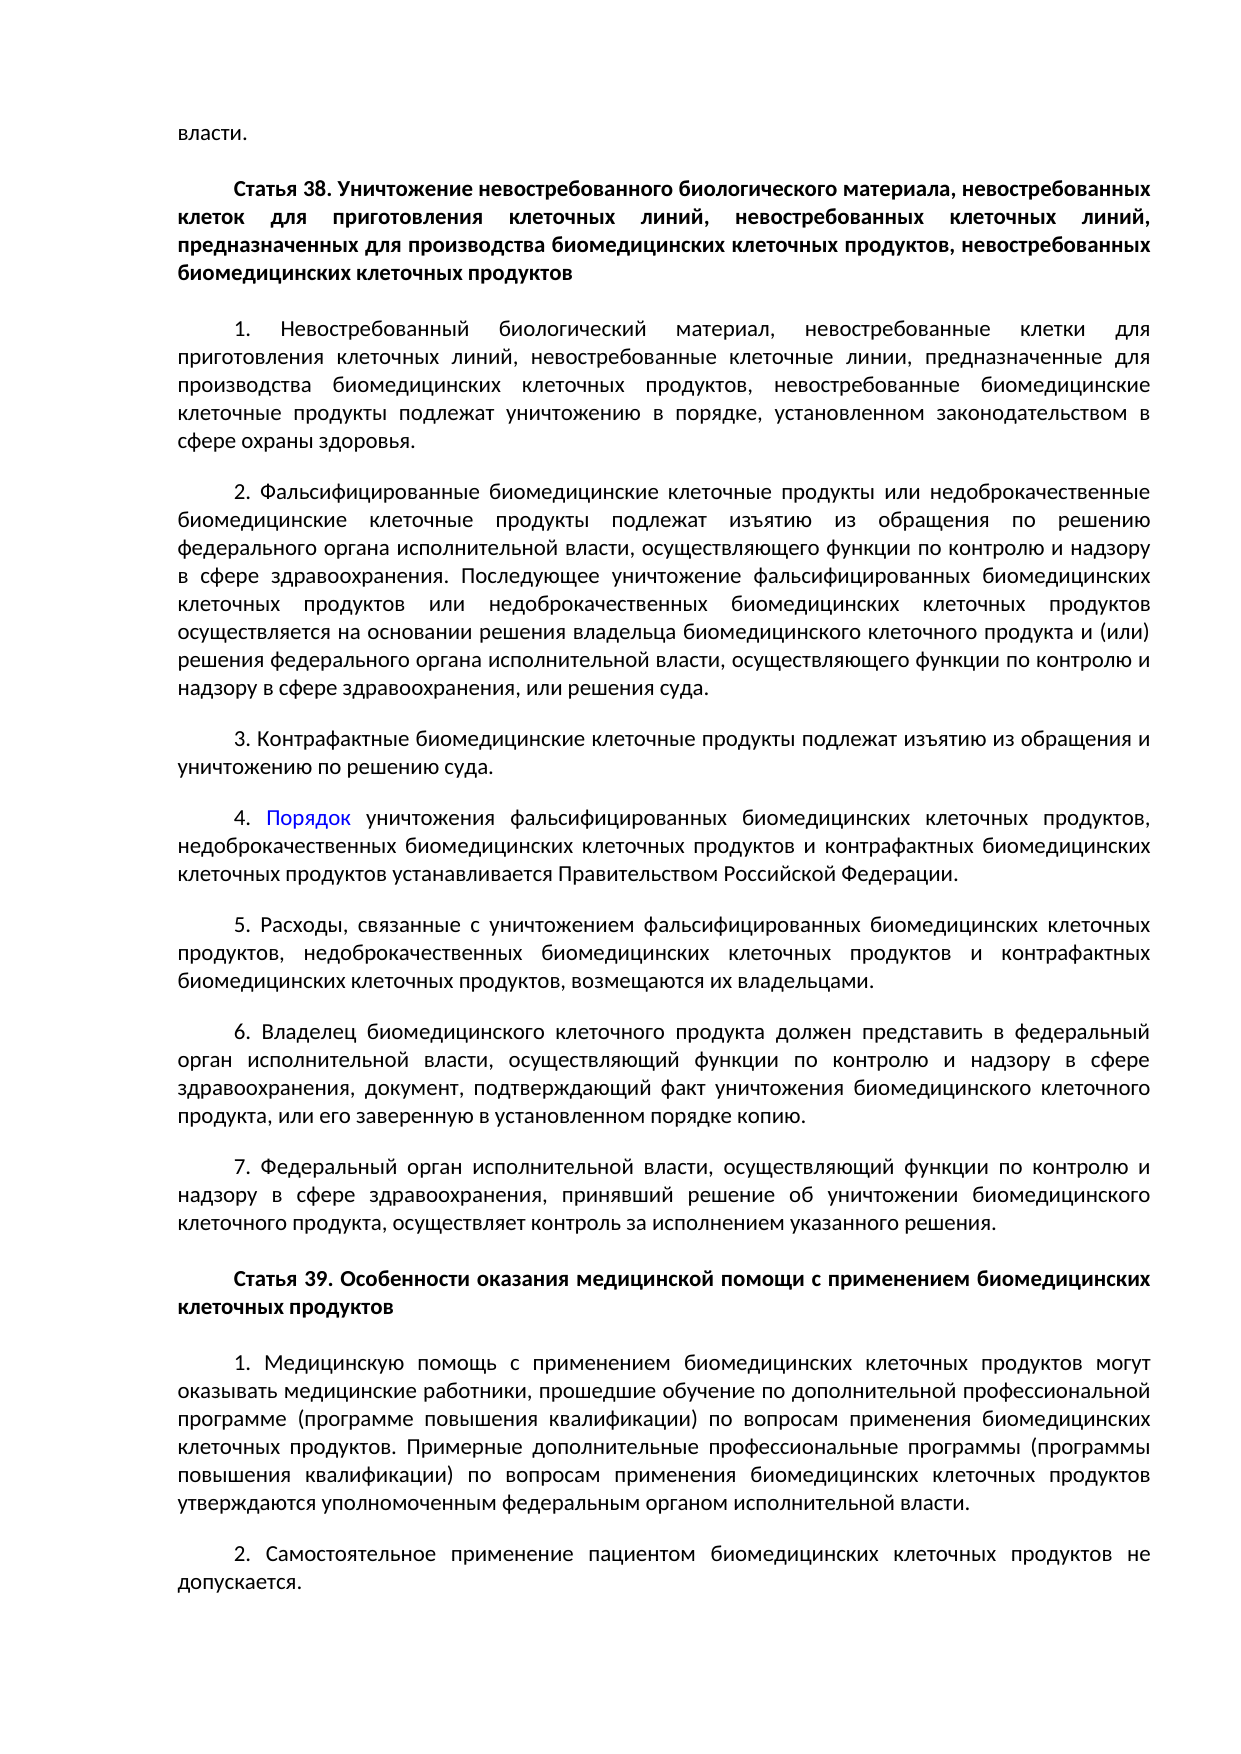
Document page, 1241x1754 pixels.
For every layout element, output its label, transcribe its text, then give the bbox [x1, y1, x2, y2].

text 6. Владелец биомедицинского клеточного продукта должен представить в федеральный орган исполнительной власти, осуществляющий функции по контролю и надзору в сфере здравоохранения, документ, подтверждающий факт уничтожения биомедицинского клеточного продукта, или его заверенную в установленном порядке копию. [177, 1017, 1152, 1129]
title Статья 39. Особенности оказания медицинской помощи с применением биомедицинских клеточных продуктов [177, 1264, 1152, 1320]
text 3. Контрафактные биомедицинские клеточные продукты подлежат изъятию из обращения и уничтожению по решению суда. [177, 724, 1152, 780]
text 4. Порядок уничтожения фальсифицированных биомедицинских клеточных продуктов, недоброкачественных биомедицинских клеточных продуктов и контрафактных биомедицинских клеточных продуктов устанавливается Правительством Российской Федерации. [177, 803, 1152, 887]
text 1. Медицинскую помощь с применением биомедицинских клеточных продуктов могут оказывать медицинские работники, прошедшие обучение по дополнительной профессиональной программе (программе повышения квалификации) по вопросам применения биомедицинских клеточных продуктов. Примерные дополнительные профессиональные программы (программы повышения квалификации) по вопросам применения биомедицинских клеточных продуктов утверждаются уполномоченным федеральным органом исполнительной власти. [177, 1348, 1152, 1517]
text 1. Невостребованный биологический материал, невостребованные клетки для приготовления клеточных линий, невостребованные клеточные линии, предназначенные для производства биомедицинских клеточных продуктов, невостребованные биомедицинские клеточные продукты подлежат уничтожению в порядке, установленном законодательством в сфере охраны здоровья. [177, 314, 1152, 454]
title Статья 38. Уничтожение невостребованного биологического материала, невостребованных клеток для приготовления клеточных линий, невостребованных клеточных линий, предназначенных для производства биомедицинских клеточных продуктов, невостребованных биомедицинских клеточных продуктов [177, 174, 1152, 286]
text 7. Федеральный орган исполнительной власти, осуществляющий функции по контролю и надзору в сфере здравоохранения, принявший решение об уничтожении биомедицинского клеточного продукта, осуществляет контроль за исполнением указанного решения. [177, 1152, 1152, 1236]
text 2. Самостоятельное применение пациентом биомедицинских клеточных продуктов не допускается. [177, 1539, 1152, 1596]
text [177, 118, 1152, 146]
text 2. Фальсифицированные биомедицинские клеточные продукты или недоброкачественные биомедицинские клеточные продукты подлежат изъятию из обращения по решению федерального органа исполнительной власти, осуществляющего функции по контролю и надзору в сфере здравоохранения. Последующее уничтожение фальсифицированных биомедицинских клеточных продуктов или недоброкачественных биомедицинских клеточных продуктов осуществляется на основании решения владельца биомедицинского клеточного продукта и (или) решения федерального органа исполнительной власти, осуществляющего функции по контролю и надзору в сфере здравоохранения, или решения суда. [177, 477, 1152, 701]
text 5. Расходы, связанные с уничтожением фальсифицированных биомедицинских клеточных продуктов, недоброкачественных биомедицинских клеточных продуктов и контрафактных биомедицинских клеточных продуктов, возмещаются их владельцами. [177, 910, 1152, 994]
